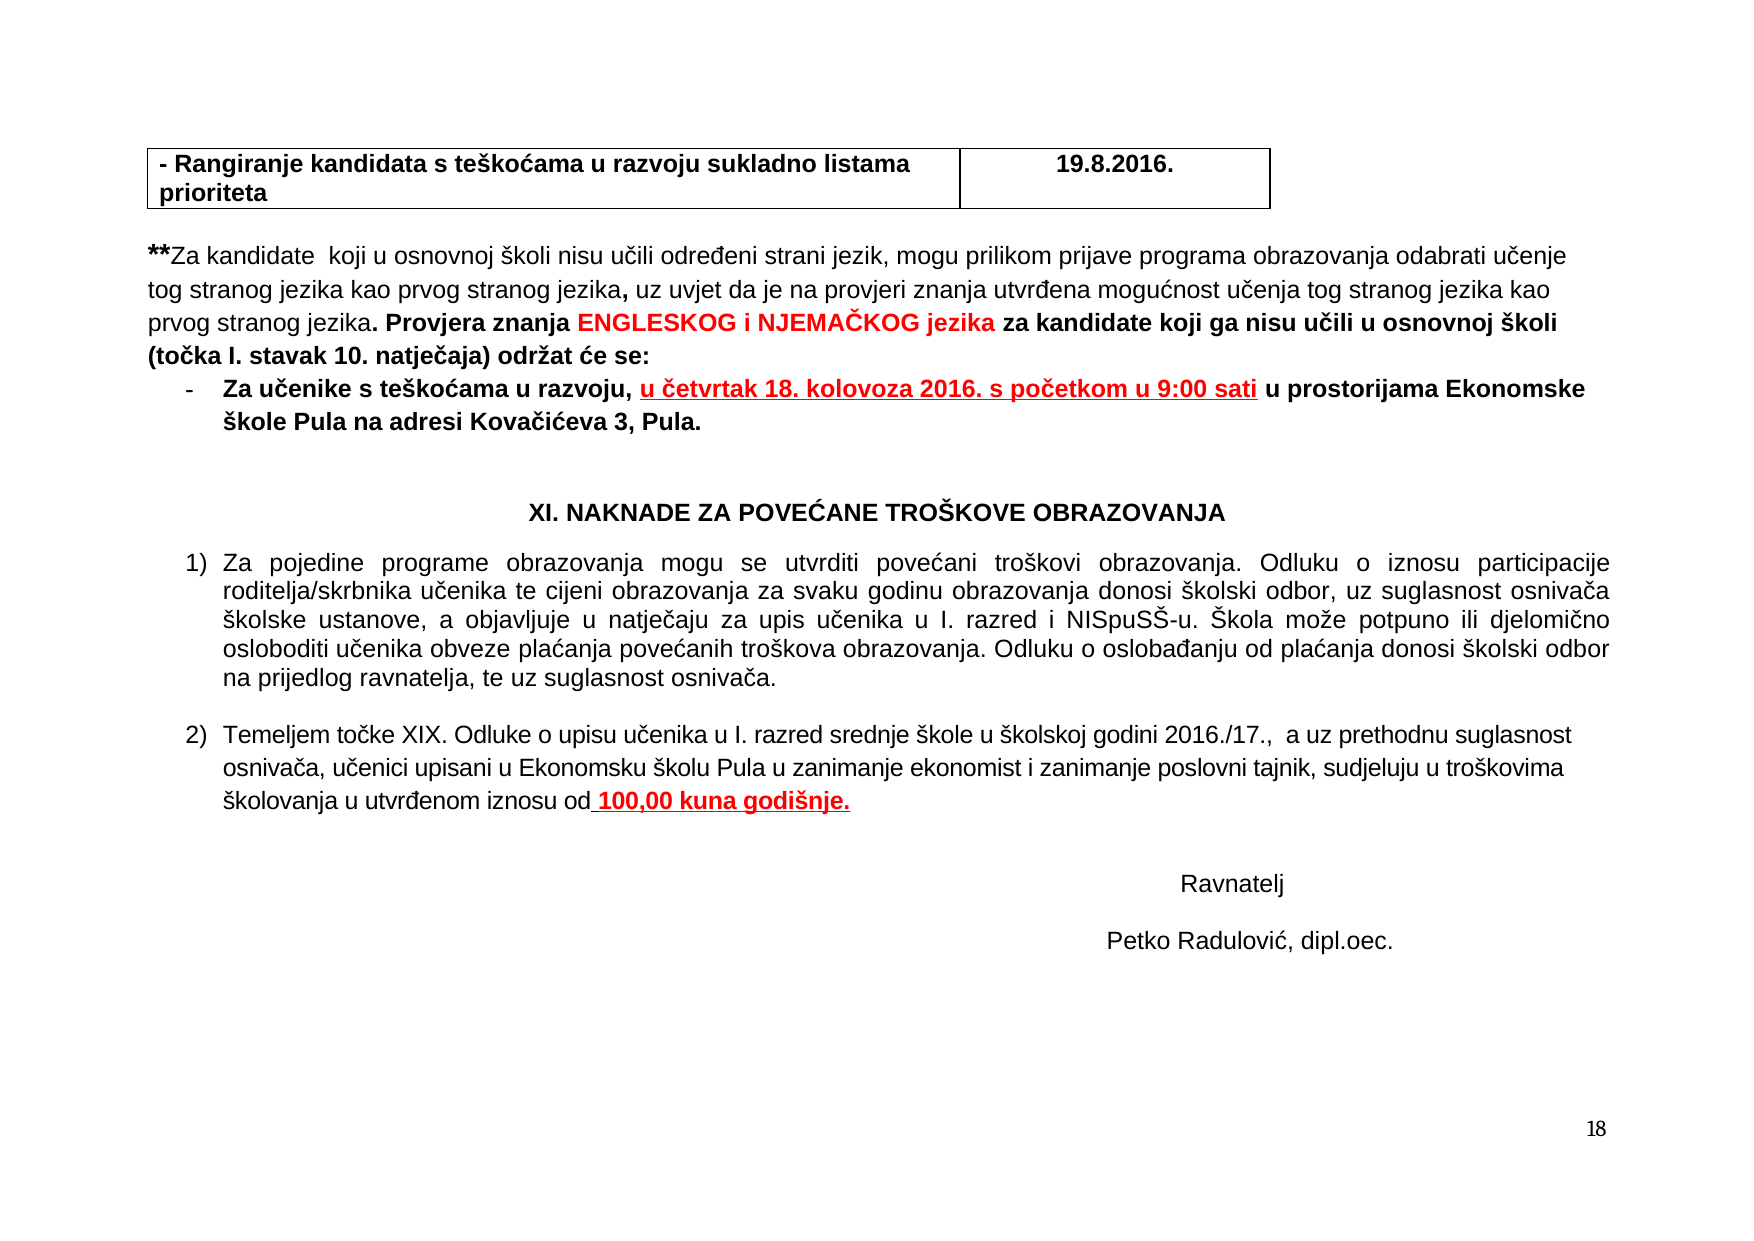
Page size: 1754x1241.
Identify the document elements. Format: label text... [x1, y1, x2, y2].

text XI. NAKNADE ZA POVEĆANE TROŠKOVE OBRAZOVANJA [148, 498, 1606, 527]
table_cell 19.8.2016. [961, 149, 1269, 208]
text Ravnatelj [1180, 869, 1610, 897]
table_cell - Rangiranje kandidata s teškoćama u razvoju sukladno listama prioriteta [148, 149, 959, 208]
list Za pojedine programe obrazovanja mogu se utvrditi povećani troškovi obrazovanja. Odluku o iznosu participacije roditelja/skrbnika učenika te cijeni obrazovanja za svaku godinu obrazovanja donosi školski odbor, uz suglasnost osnivača školske ustanove, a objavljuje u natječaju za upis učenika u I. razred i NISpuSŠ-u. Škola može potpuno ili djelomično osloboditi učenika obveze plaćanja povećanih troškova obrazovanja. Odluku o oslobađanju od plaćanja donosi školski odbor na prijedlog ravnatelja, te uz suglasnost osnivača. [185, 547, 1610, 691]
text **Za kandidate koji u osnovnoj školi nisu učili određeni strani jezik, mogu prilikom prijave programa obrazovanja odabrati učenje tog stranog jezika kao prvog stranog jezika, uz uvjet da je na provjeri znanja utvrđena mogućnost učenja tog stranog jezika kao prvog stranog jezika. Provjera znanja ENGLESKOG i NJEMAČKOG jezika za kandidate koji ga nisu učili u osnovnoj školi (točka I. stavak 10. natječaja) održat će se: [148, 237, 1606, 370]
text Petko Radulović, dipl.oec. [148, 926, 1610, 955]
list Za učenike s teškoćama u razvoju, u četvrtak 18. kolovoza 2016. s početkom u 9:00 sati u prostorijama Ekonomske škole Pula na adresi Kovačićeva 3, Pula. [185, 374, 1606, 436]
list Temeljem točke XIX. Odluke o upisu učenika u I. razred srednje škole u školskoj godini 2016./17., a uz prethodnu suglasnost osnivača, učenici upisani u Ekonomsku školu Pula u zanimanje ekonomist i zanimanje poslovni tajnik, sudjeluju u troškovima školovanja u utvrđenom iznosu od 100,00 kuna godišnje. [185, 720, 1606, 815]
